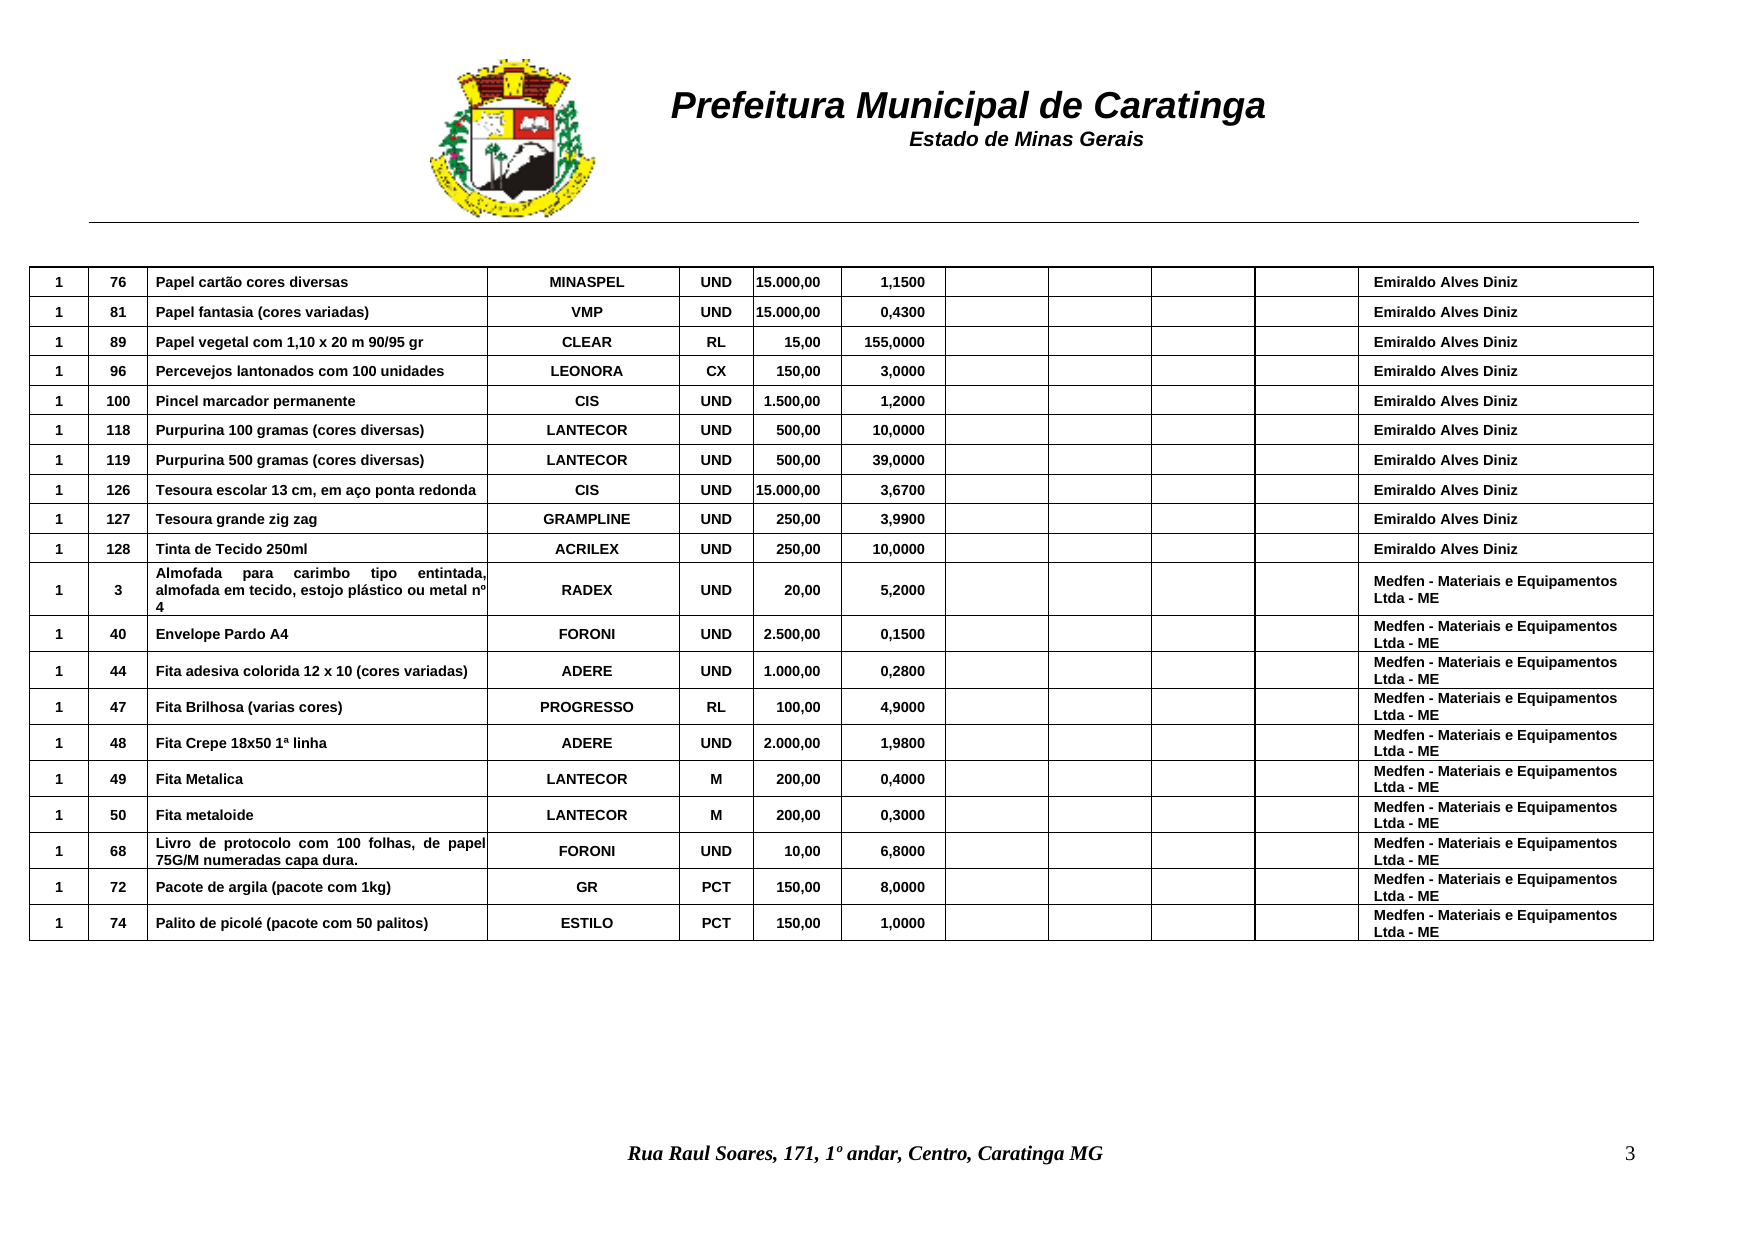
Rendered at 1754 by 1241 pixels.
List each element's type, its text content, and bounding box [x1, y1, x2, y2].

table_cell [1256, 356, 1358, 385]
table_cell 0,3000 [842, 797, 945, 832]
table_cell 500,00 [754, 445, 841, 473]
table_cell 49 [89, 761, 147, 796]
table_cell 150,00 [754, 905, 841, 940]
table_cell [946, 445, 1048, 473]
table_cell Medfen - Materiais e Equipamentos Ltda - ME [1359, 563, 1653, 615]
table_cell 1,9800 [842, 725, 945, 760]
table_cell UND [680, 445, 753, 473]
table_cell [1152, 475, 1254, 503]
table_cell 3 [89, 563, 147, 615]
table_cell 10,00 [754, 833, 841, 868]
table_cell LANTECOR [488, 797, 679, 832]
table_cell [1256, 386, 1358, 414]
table_cell 127 [89, 504, 147, 533]
table_cell 81 [89, 297, 147, 326]
table_cell [1049, 905, 1151, 940]
table_cell [1152, 833, 1254, 868]
table_cell [1152, 534, 1254, 562]
table_cell 1 [30, 652, 88, 687]
table_cell 2.000,00 [754, 725, 841, 760]
table_cell 1 [30, 268, 88, 296]
table_cell RL [680, 689, 753, 723]
table_cell [946, 725, 1048, 760]
table_cell [1049, 652, 1151, 687]
table_cell [946, 905, 1048, 940]
table_cell UND [680, 833, 753, 868]
table_cell [1049, 534, 1151, 562]
table_cell FORONI [488, 616, 679, 651]
table_cell ACRILEX [488, 534, 679, 562]
table_cell 100,00 [754, 689, 841, 723]
table_cell RADEX [488, 563, 679, 615]
table_cell [1049, 725, 1151, 760]
table_cell [1049, 833, 1151, 868]
table_cell [1256, 415, 1358, 444]
table_cell [1049, 268, 1151, 296]
table_cell 0,4300 [842, 297, 945, 326]
table_cell 47 [89, 689, 147, 723]
table_cell [1256, 689, 1358, 723]
table_cell [946, 534, 1048, 562]
table_cell [946, 415, 1048, 444]
table_cell [946, 356, 1048, 385]
table_cell [1152, 652, 1254, 687]
table_cell [1256, 475, 1358, 503]
table_cell [946, 475, 1048, 503]
table_cell RL [680, 327, 753, 355]
table_cell Tesoura grande zig zag [148, 504, 487, 533]
table_cell [1049, 616, 1151, 651]
table_cell 1.000,00 [754, 652, 841, 687]
table_cell Papel cartão cores diversas [148, 268, 487, 296]
table_cell 1 [30, 905, 88, 940]
table_cell VMP [488, 297, 679, 326]
table_cell 48 [89, 725, 147, 760]
picture [430, 59, 599, 221]
table_cell [946, 689, 1048, 723]
table_cell 1 [30, 504, 88, 533]
table_cell [1049, 797, 1151, 832]
table_cell Medfen - Materiais e Equipamentos Ltda - ME [1359, 869, 1653, 904]
table_cell [946, 386, 1048, 414]
table_cell [1049, 504, 1151, 533]
table_cell Fita Brilhosa (varias cores) [148, 689, 487, 723]
table_cell GR [488, 869, 679, 904]
table_cell [946, 616, 1048, 651]
table_cell 250,00 [754, 534, 841, 562]
table_cell 128 [89, 534, 147, 562]
table_cell GRAMPLINE [488, 504, 679, 533]
table_cell 44 [89, 652, 147, 687]
table_cell UND [680, 616, 753, 651]
table_cell 6,8000 [842, 833, 945, 868]
table_cell M [680, 761, 753, 796]
table_cell [1256, 534, 1358, 562]
table_cell Palito de picolé (pacote com 50 palitos) [148, 905, 487, 940]
table_cell 15,00 [754, 327, 841, 355]
table_cell 1 [30, 616, 88, 651]
table_cell Fita Crepe 18x50 1ª linha [148, 725, 487, 760]
table_cell [1256, 327, 1358, 355]
table_cell ADERE [488, 652, 679, 687]
table_cell 0,1500 [842, 616, 945, 651]
table_cell 100 [89, 386, 147, 414]
table_cell Emiraldo Alves Diniz [1359, 534, 1653, 562]
table_cell 15.000,00 [754, 297, 841, 326]
table_cell Medfen - Materiais e Equipamentos Ltda - ME [1359, 616, 1653, 651]
table_cell [1256, 563, 1358, 615]
table_cell FORONI [488, 833, 679, 868]
table_cell 8,0000 [842, 869, 945, 904]
table_cell [1256, 504, 1358, 533]
table_cell Emiraldo Alves Diniz [1359, 415, 1653, 444]
table_cell Medfen - Materiais e Equipamentos Ltda - ME [1359, 797, 1653, 832]
table_cell [1152, 616, 1254, 651]
table_cell [1049, 297, 1151, 326]
table_cell 1 [30, 475, 88, 503]
table_cell Envelope Pardo A4 [148, 616, 487, 651]
table_cell 10,0000 [842, 534, 945, 562]
table_cell CIS [488, 386, 679, 414]
table_cell Emiraldo Alves Diniz [1359, 356, 1653, 385]
table_cell 89 [89, 327, 147, 355]
table_cell 150,00 [754, 869, 841, 904]
table_cell 1 [30, 869, 88, 904]
table_cell 200,00 [754, 797, 841, 832]
table_cell Fita adesiva colorida 12 x 10 (cores variadas) [148, 652, 487, 687]
table_cell 1.500,00 [754, 386, 841, 414]
table_cell LANTECOR [488, 415, 679, 444]
table_cell [1049, 415, 1151, 444]
table_cell Pincel marcador permanente [148, 386, 487, 414]
table_cell 1 [30, 761, 88, 796]
table_cell 50 [89, 797, 147, 832]
table_cell [946, 268, 1048, 296]
table_cell [946, 327, 1048, 355]
table_cell Emiraldo Alves Diniz [1359, 386, 1653, 414]
table_cell 0,2800 [842, 652, 945, 687]
table_cell [946, 652, 1048, 687]
table_cell ESTILO [488, 905, 679, 940]
table_cell Percevejos lantonados com 100 unidades [148, 356, 487, 385]
table_cell [1256, 905, 1358, 940]
table_cell Livro de protocolo com 100 folhas, de papel 75G/M numeradas capa dura. [148, 833, 487, 868]
table_cell [1049, 475, 1151, 503]
table_cell 5,2000 [842, 563, 945, 615]
table_cell LEONORA [488, 356, 679, 385]
table_cell 1 [30, 356, 88, 385]
table_cell [1152, 563, 1254, 615]
table_cell 3,9900 [842, 504, 945, 533]
table_cell 72 [89, 869, 147, 904]
table_cell 1 [30, 689, 88, 723]
table_cell [1152, 725, 1254, 760]
table_cell 1 [30, 563, 88, 615]
table_cell 96 [89, 356, 147, 385]
table_cell 1 [30, 833, 88, 868]
table_cell 4,9000 [842, 689, 945, 723]
table_cell CIS [488, 475, 679, 503]
table_cell Emiraldo Alves Diniz [1359, 445, 1653, 473]
table_cell 1,2000 [842, 386, 945, 414]
table_cell [1152, 268, 1254, 296]
table_cell [1049, 445, 1151, 473]
table_cell [1256, 725, 1358, 760]
table_cell [1049, 327, 1151, 355]
table_cell Medfen - Materiais e Equipamentos Ltda - ME [1359, 652, 1653, 687]
table_cell LANTECOR [488, 761, 679, 796]
table_cell [1256, 616, 1358, 651]
table_cell 2.500,00 [754, 616, 841, 651]
table_cell Tesoura escolar 13 cm, em aço ponta redonda [148, 475, 487, 503]
table_cell Tinta de Tecido 250ml [148, 534, 487, 562]
table_cell UND [680, 563, 753, 615]
table_cell Almofada para carimbo tipo entintada, almofada em tecido, estojo plástico ou metal nº 4 [148, 563, 487, 615]
table_cell [1152, 761, 1254, 796]
table_cell [1256, 833, 1358, 868]
table_cell CX [680, 356, 753, 385]
table_cell Emiraldo Alves Diniz [1359, 504, 1653, 533]
table_cell 3,0000 [842, 356, 945, 385]
table_cell UND [680, 725, 753, 760]
table_cell 1 [30, 386, 88, 414]
table_cell Papel fantasia (cores variadas) [148, 297, 487, 326]
table_cell [1256, 445, 1358, 473]
table_cell 1 [30, 297, 88, 326]
table_cell [1256, 297, 1358, 326]
table_cell [946, 869, 1048, 904]
table_cell UND [680, 475, 753, 503]
table_cell Pacote de argila (pacote com 1kg) [148, 869, 487, 904]
table_cell 119 [89, 445, 147, 473]
table_cell PCT [680, 869, 753, 904]
table_cell MINASPEL [488, 268, 679, 296]
table_cell 500,00 [754, 415, 841, 444]
table_cell Purpurina 500 gramas (cores diversas) [148, 445, 487, 473]
table_cell Medfen - Materiais e Equipamentos Ltda - ME [1359, 725, 1653, 760]
table_cell Emiraldo Alves Diniz [1359, 327, 1653, 355]
table_cell UND [680, 652, 753, 687]
table_cell 20,00 [754, 563, 841, 615]
table_cell Medfen - Materiais e Equipamentos Ltda - ME [1359, 689, 1653, 723]
table_cell [1152, 445, 1254, 473]
table_cell 1 [30, 445, 88, 473]
table_cell [946, 797, 1048, 832]
table_cell UND [680, 297, 753, 326]
table_cell [1256, 869, 1358, 904]
table_cell 155,0000 [842, 327, 945, 355]
table_cell 1 [30, 327, 88, 355]
table_cell [1049, 869, 1151, 904]
table_cell 118 [89, 415, 147, 444]
table_cell 15.000,00 [754, 268, 841, 296]
table_cell CLEAR [488, 327, 679, 355]
table_cell Medfen - Materiais e Equipamentos Ltda - ME [1359, 833, 1653, 868]
table_cell UND [680, 268, 753, 296]
table_cell 0,4000 [842, 761, 945, 796]
table_cell [1152, 356, 1254, 385]
table_cell PCT [680, 905, 753, 940]
table_cell 74 [89, 905, 147, 940]
table_cell Emiraldo Alves Diniz [1359, 268, 1653, 296]
table_cell UND [680, 534, 753, 562]
table_cell 1,0000 [842, 905, 945, 940]
table_cell ADERE [488, 725, 679, 760]
table_cell [946, 833, 1048, 868]
table_cell Purpurina 100 gramas (cores diversas) [148, 415, 487, 444]
table_cell Fita metaloide [148, 797, 487, 832]
table_cell UND [680, 415, 753, 444]
table_cell UND [680, 504, 753, 533]
table_cell [1256, 797, 1358, 832]
table_cell [946, 563, 1048, 615]
table_cell [946, 504, 1048, 533]
table_cell PROGRESSO [488, 689, 679, 723]
table_cell [1152, 327, 1254, 355]
table_cell 68 [89, 833, 147, 868]
table_cell [1049, 356, 1151, 385]
table_cell [1152, 504, 1254, 533]
table_cell [1049, 386, 1151, 414]
table_cell Fita Metalica [148, 761, 487, 796]
table_cell Emiraldo Alves Diniz [1359, 297, 1653, 326]
table_cell Papel vegetal com 1,10 x 20 m 90/95 gr [148, 327, 487, 355]
table_cell 76 [89, 268, 147, 296]
table_cell [946, 761, 1048, 796]
table_cell 1 [30, 725, 88, 760]
table_cell [1152, 905, 1254, 940]
table_cell [1049, 761, 1151, 796]
table_cell 200,00 [754, 761, 841, 796]
table_cell 250,00 [754, 504, 841, 533]
table_cell [1256, 761, 1358, 796]
table_cell 150,00 [754, 356, 841, 385]
table_cell M [680, 797, 753, 832]
table_cell [946, 297, 1048, 326]
table_cell [1256, 268, 1358, 296]
table_cell [1152, 869, 1254, 904]
table_cell [1152, 415, 1254, 444]
table_cell Medfen - Materiais e Equipamentos Ltda - ME [1359, 761, 1653, 796]
table_cell [1152, 297, 1254, 326]
table_cell LANTECOR [488, 445, 679, 473]
table_cell [1152, 386, 1254, 414]
table_cell 15.000,00 [754, 475, 841, 503]
table_cell UND [680, 386, 753, 414]
table_cell 39,0000 [842, 445, 945, 473]
table_cell Medfen - Materiais e Equipamentos Ltda - ME [1359, 905, 1653, 940]
table_cell 1 [30, 797, 88, 832]
table_cell 1 [30, 415, 88, 444]
table_cell [1256, 652, 1358, 687]
table_cell [1049, 689, 1151, 723]
table_cell [1152, 797, 1254, 832]
table_cell 3,6700 [842, 475, 945, 503]
table_cell 1 [30, 534, 88, 562]
table_cell 126 [89, 475, 147, 503]
table_cell 1,1500 [842, 268, 945, 296]
table_cell 10,0000 [842, 415, 945, 444]
table_cell [1152, 689, 1254, 723]
table_cell [1049, 563, 1151, 615]
table_cell Emiraldo Alves Diniz [1359, 475, 1653, 503]
table_cell 40 [89, 616, 147, 651]
